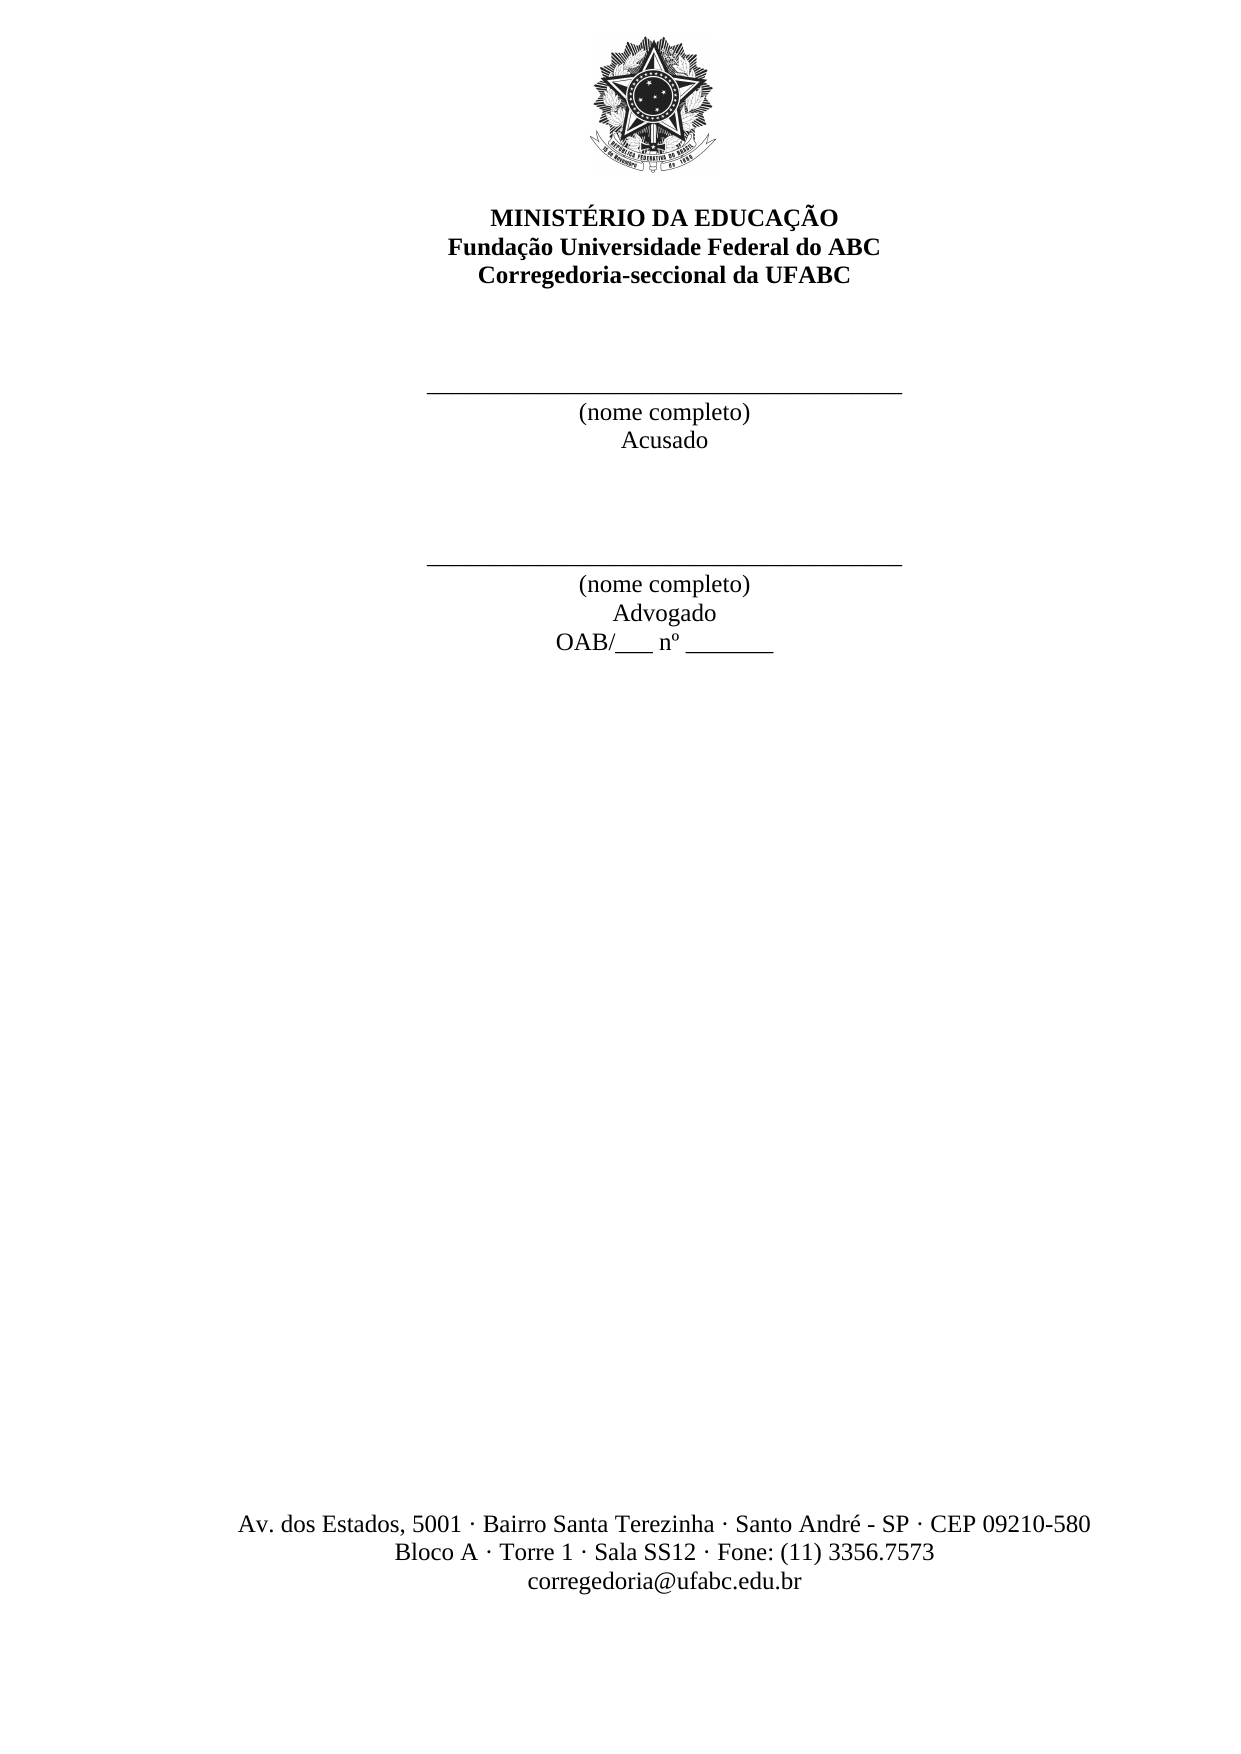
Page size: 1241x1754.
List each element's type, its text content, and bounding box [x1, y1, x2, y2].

text (nome completo) [177, 569, 1152, 598]
text ______________________________________ [177, 541, 1152, 569]
text Advogado OAB/___ nº _______ [177, 598, 1152, 684]
text ______________________________________ [177, 368, 1152, 397]
text (nome completo) [177, 397, 1152, 426]
text Acusado [177, 426, 1152, 483]
picture [589, 36, 717, 173]
